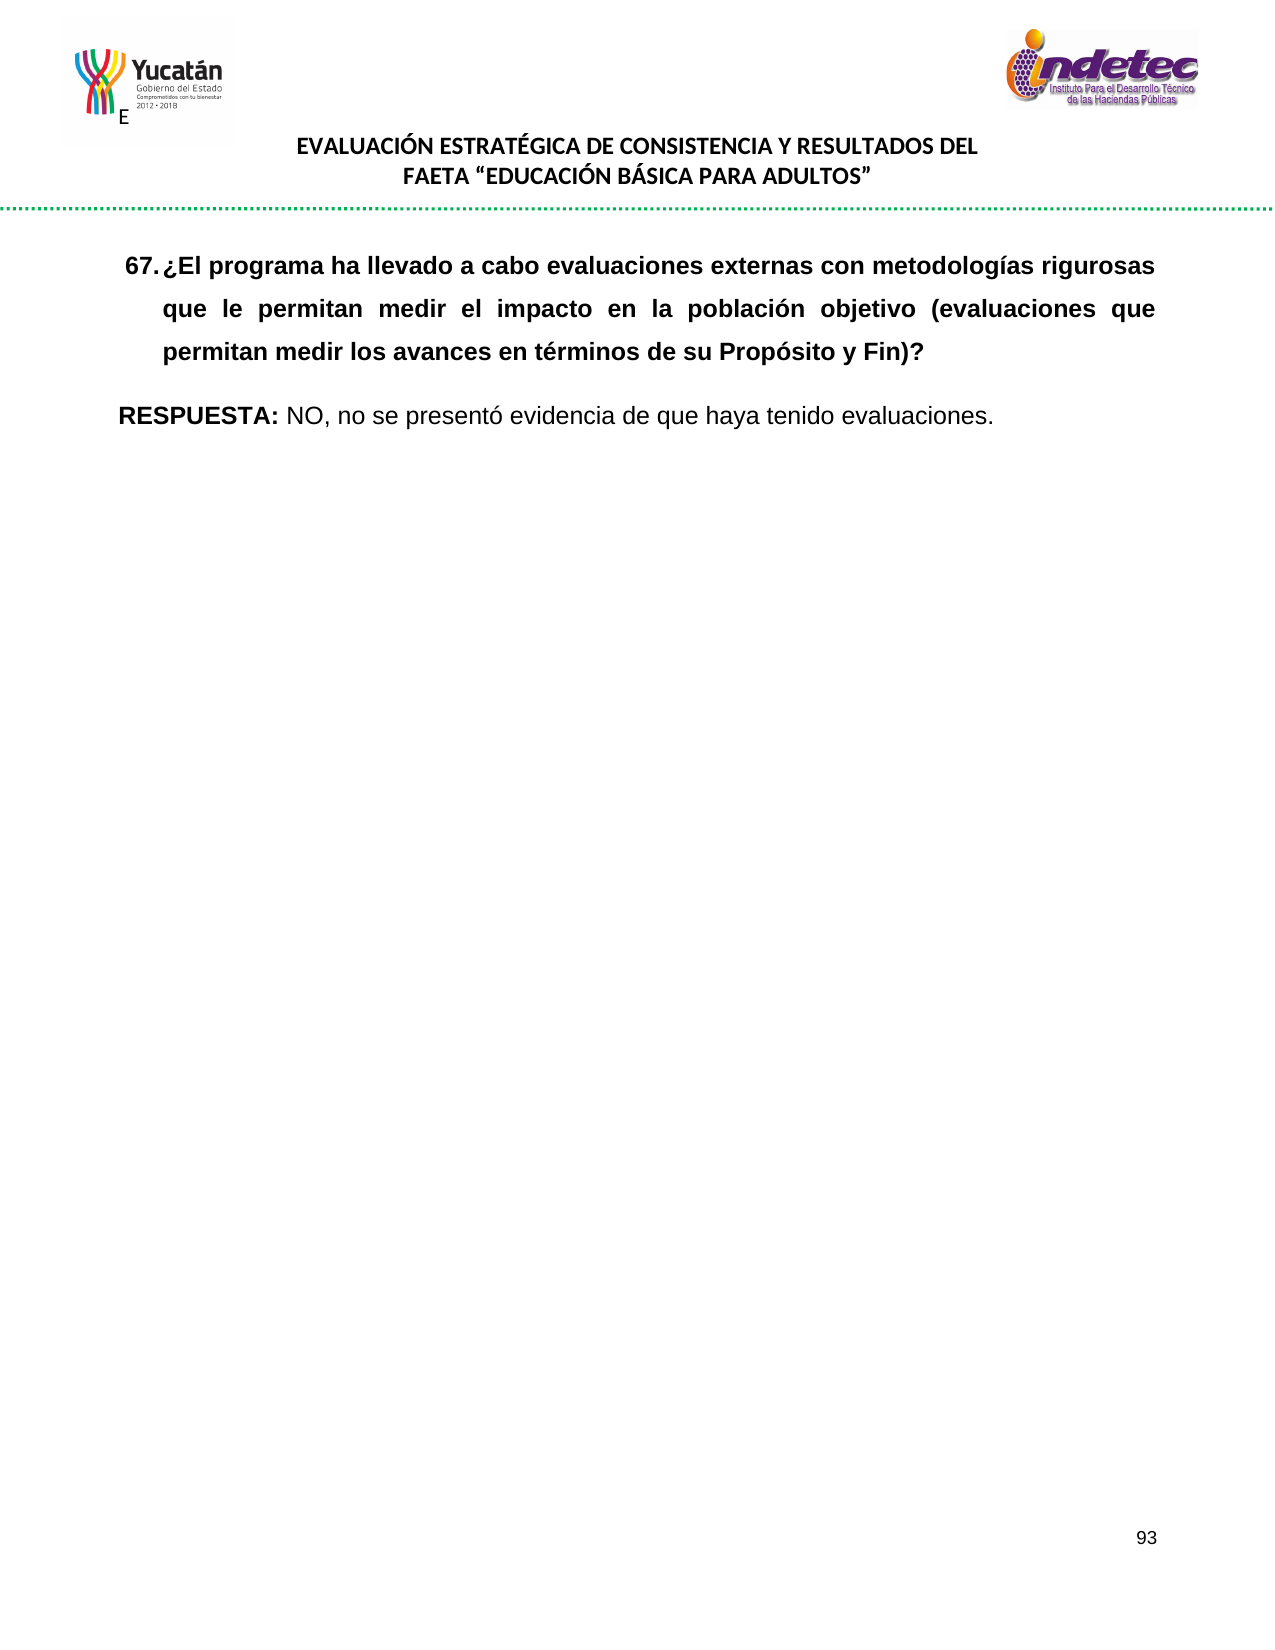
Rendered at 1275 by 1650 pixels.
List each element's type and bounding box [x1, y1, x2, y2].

picture [60, 15, 236, 148]
picture [1006, 29, 1199, 109]
